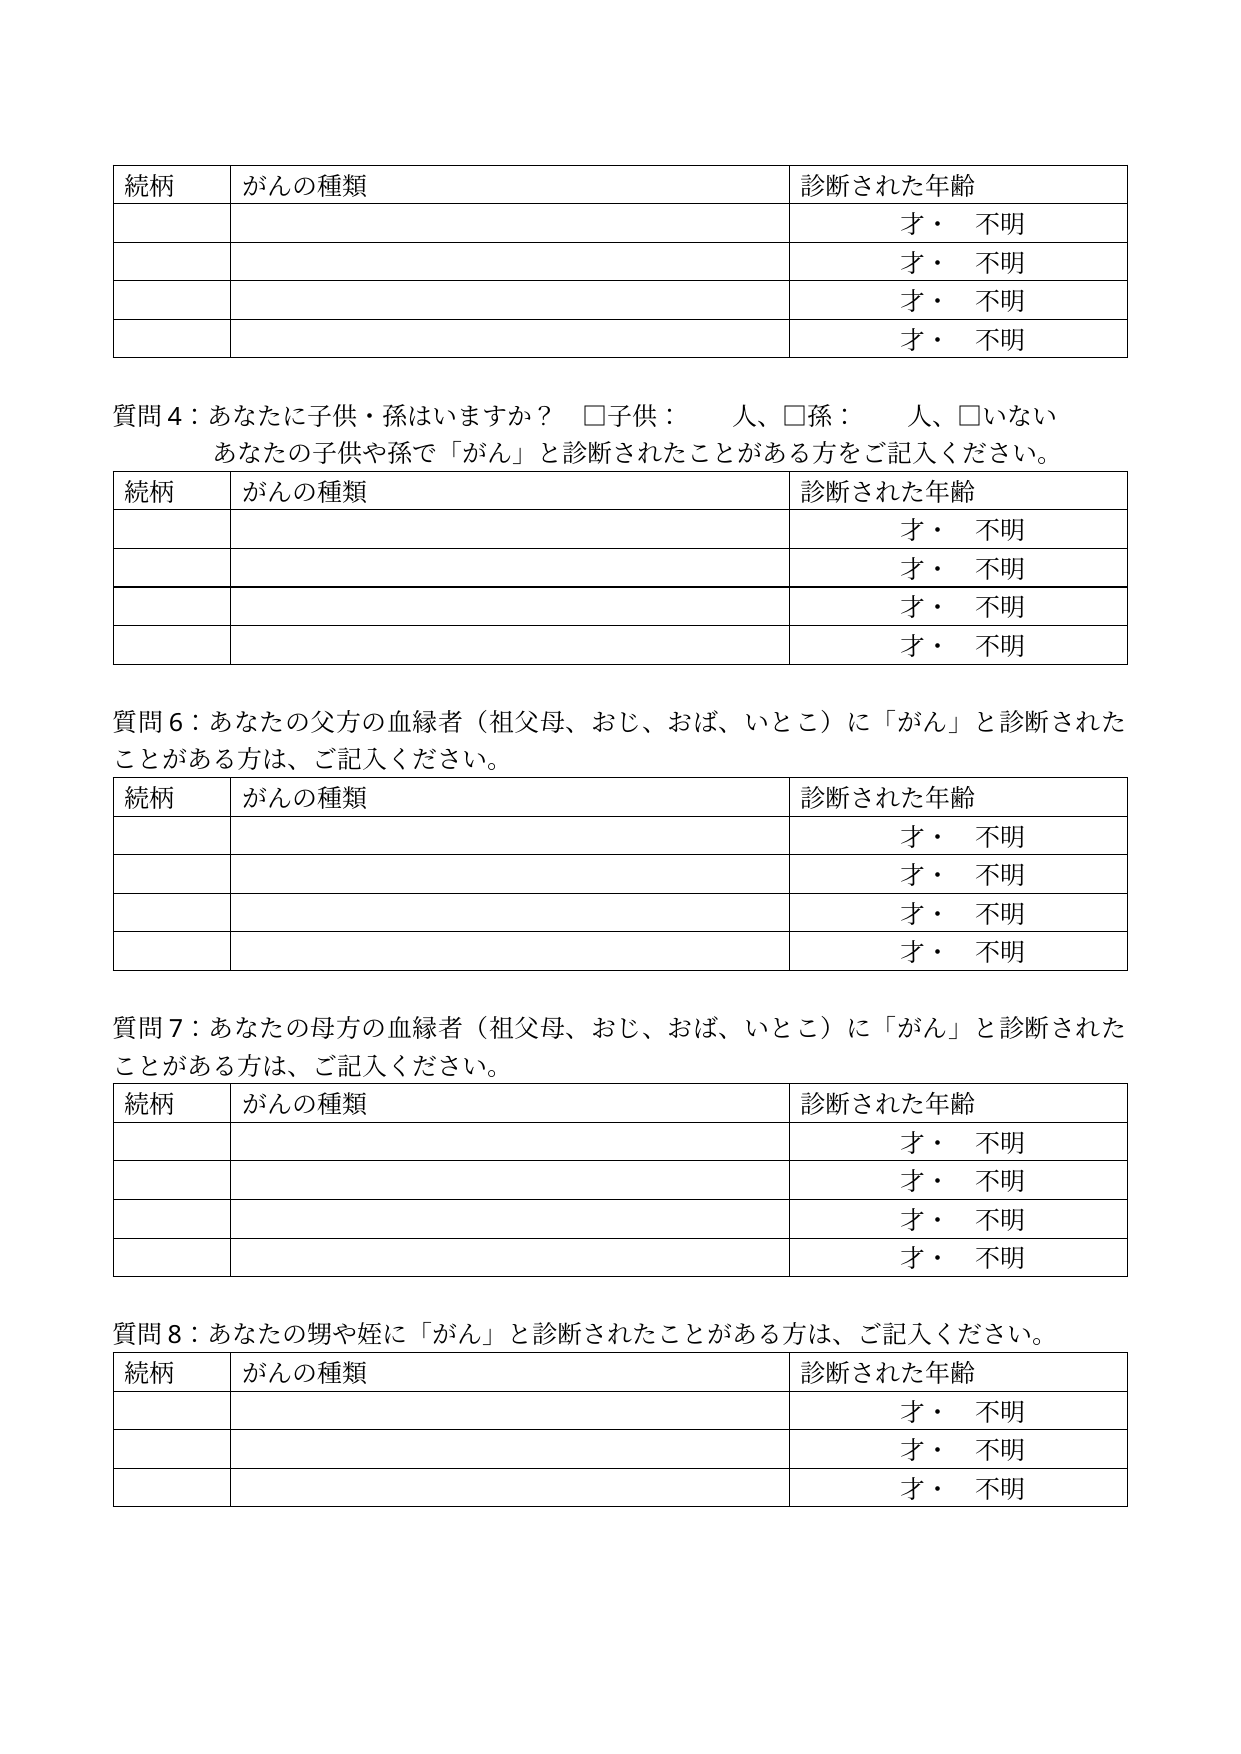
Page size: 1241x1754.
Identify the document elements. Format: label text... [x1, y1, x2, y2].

table_cell [231, 1469, 789, 1506]
table_cell [231, 588, 789, 625]
table_cell [114, 204, 230, 242]
table_cell 才・ 不明 [790, 588, 1127, 625]
table_cell 才・ 不明 [790, 1123, 1127, 1160]
table_cell 才・ 不明 [790, 243, 1127, 280]
table_cell [231, 817, 789, 854]
table_cell 才・ 不明 [790, 1469, 1127, 1506]
table_header がんの種類 [231, 778, 789, 816]
table_cell [114, 855, 230, 893]
table_cell 才・ 不明 [790, 932, 1127, 970]
table_cell [231, 281, 789, 319]
table_cell [114, 588, 230, 625]
table_cell [114, 1123, 230, 1160]
text 質問8：あなたの甥や姪に「がん」と診断されたことがある方は、ご記入ください。 [112, 1314, 1128, 1352]
table_cell [231, 549, 789, 586]
table_cell 才・ 不明 [790, 510, 1127, 548]
table_cell [114, 549, 230, 586]
table_header 診断された年齢 [790, 472, 1127, 509]
table_cell 才・ 不明 [790, 626, 1127, 663]
table_cell [114, 281, 230, 319]
table_cell [114, 1161, 230, 1199]
table_cell 才・ 不明 [790, 855, 1127, 893]
table_cell 才・ 不明 [790, 549, 1127, 586]
table_cell 才・ 不明 [790, 320, 1127, 357]
table_cell 才・ 不明 [790, 1200, 1127, 1237]
table_cell [231, 510, 789, 548]
table_header がんの種類 [231, 166, 789, 203]
table_cell 才・ 不明 [790, 1239, 1127, 1276]
table_header 続柄 [114, 472, 230, 509]
text 質問7：あなたの母方の血縁者（祖父母、おじ、おば、いとこ）に「がん」と診断されたことがある方は、ご記入ください。 [112, 1008, 1128, 1083]
table_cell [114, 243, 230, 280]
table_cell [231, 1430, 789, 1468]
table_cell [231, 626, 789, 663]
table_cell [231, 1123, 789, 1160]
table_header 続柄 [114, 166, 230, 203]
table_cell [231, 243, 789, 280]
table_cell [231, 204, 789, 242]
table_cell 才・ 不明 [790, 894, 1127, 931]
table_cell [114, 626, 230, 663]
table_cell [231, 894, 789, 931]
table_cell [231, 1200, 789, 1237]
table_cell [114, 510, 230, 548]
table_cell [231, 1392, 789, 1429]
table_cell [231, 320, 789, 357]
table_cell 才・ 不明 [790, 1161, 1127, 1199]
table_cell [231, 1239, 789, 1276]
table_cell [114, 1469, 230, 1506]
text 質問6：あなたの父方の血縁者（祖父母、おじ、おば、いとこ）に「がん」と診断されたことがある方は、ご記入ください。 [112, 702, 1128, 777]
table_header 続柄 [114, 1353, 230, 1391]
table_cell [114, 894, 230, 931]
table_header がんの種類 [231, 1353, 789, 1391]
table_header がんの種類 [231, 1084, 789, 1122]
table_header 診断された年齢 [790, 166, 1127, 203]
table_cell [114, 1239, 230, 1276]
table_cell [114, 1392, 230, 1429]
table_cell 才・ 不明 [790, 204, 1127, 242]
table_cell [231, 1161, 789, 1199]
table_cell 才・ 不明 [790, 817, 1127, 854]
table_header がんの種類 [231, 472, 789, 509]
table_cell 才・ 不明 [790, 1392, 1127, 1429]
table_cell [231, 855, 789, 893]
table_header 診断された年齢 [790, 778, 1127, 816]
table_cell 才・ 不明 [790, 281, 1127, 319]
table_cell [114, 817, 230, 854]
table_cell [231, 932, 789, 970]
table_cell [114, 1430, 230, 1468]
table_cell [114, 320, 230, 357]
table_cell [114, 932, 230, 970]
text あなたの子供や孫で「がん」と診断されたことがある方をご記入ください。 [112, 433, 1128, 471]
table_header 続柄 [114, 1084, 230, 1122]
table_cell [114, 1200, 230, 1237]
text 質問4：あなたに子供・孫はいますか？ □子供： 人、□孫： 人、□いない [112, 396, 1128, 433]
table_header 診断された年齢 [790, 1084, 1127, 1122]
table_header 続柄 [114, 778, 230, 816]
table_cell 才・ 不明 [790, 1430, 1127, 1468]
table_header 診断された年齢 [790, 1353, 1127, 1391]
